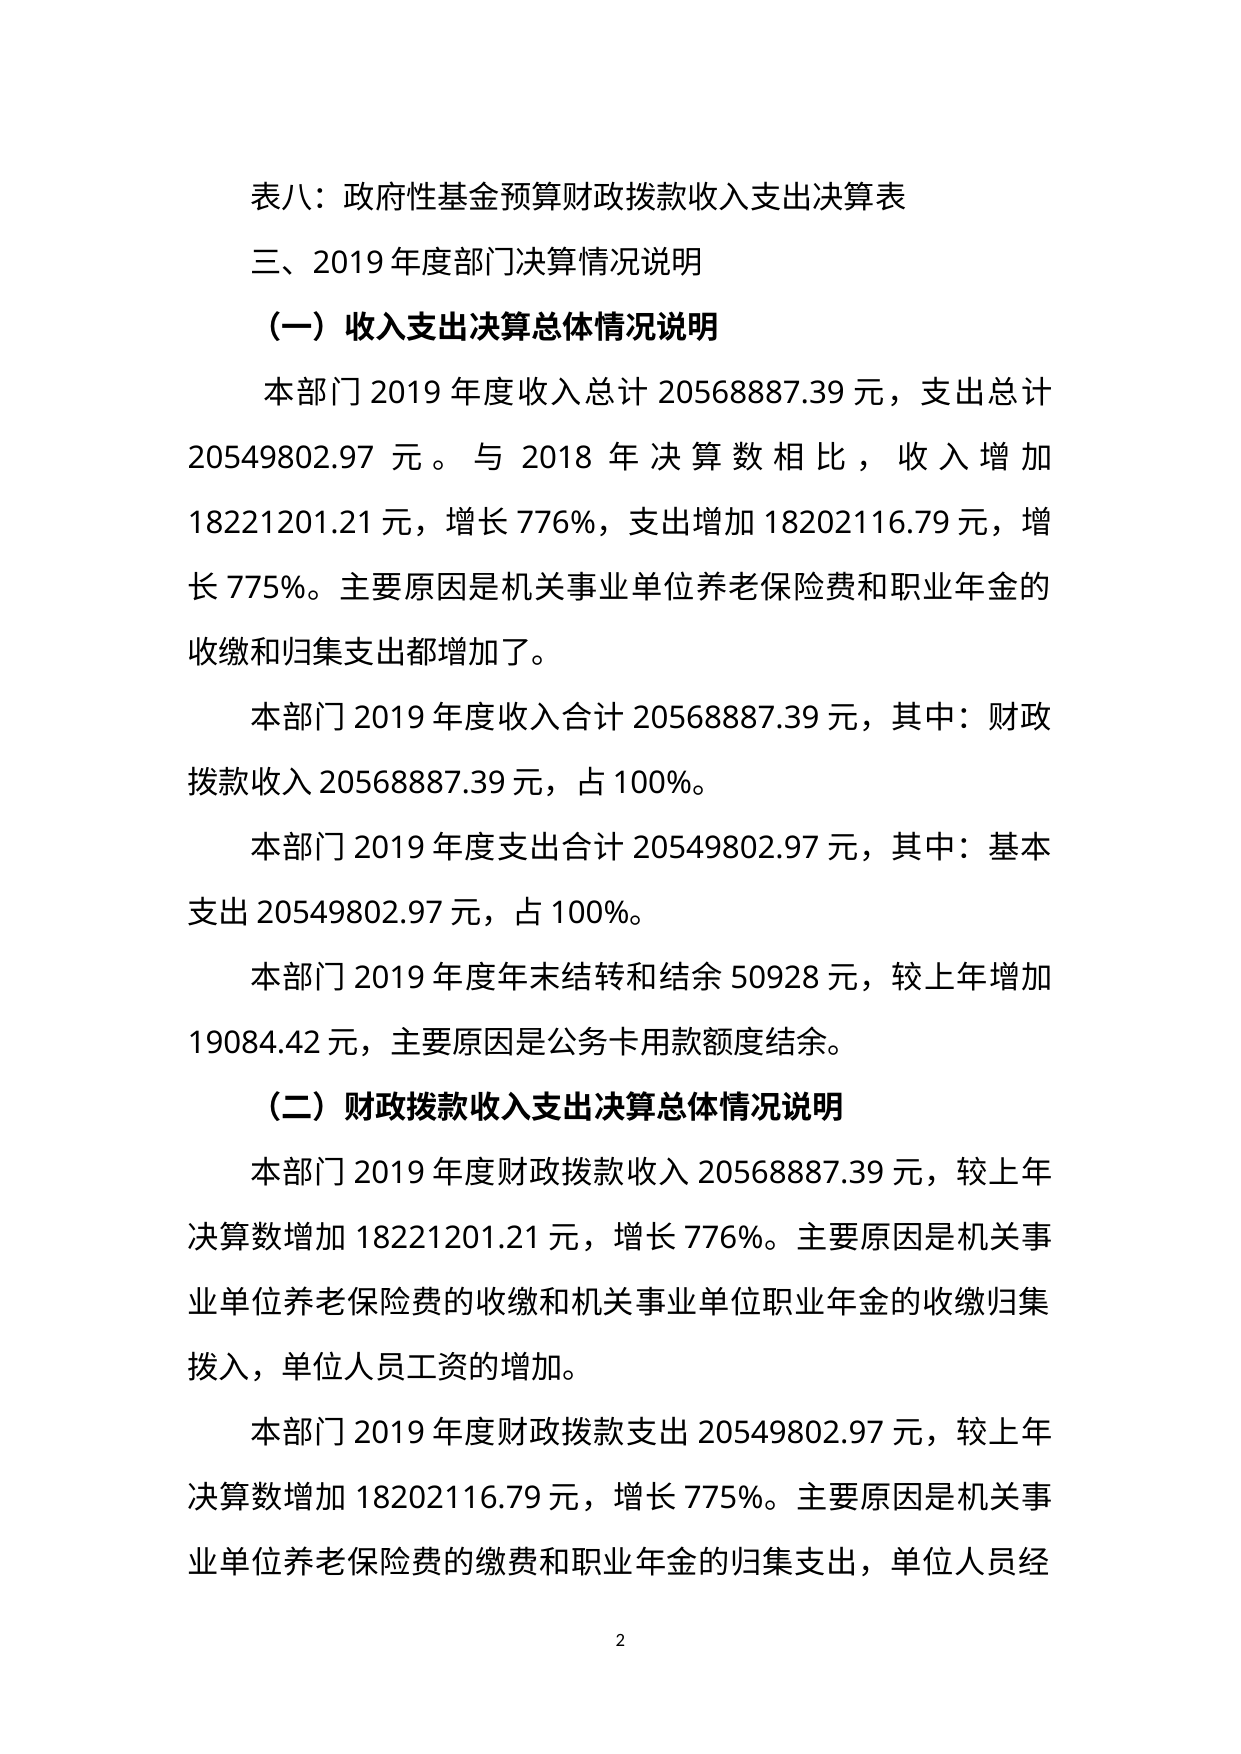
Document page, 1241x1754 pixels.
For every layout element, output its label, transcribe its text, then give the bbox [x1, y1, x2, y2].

text 本部门2019年度年末结转和结余50928元，较上年增加19084.42元，主要原因是公务卡用款额度结余。 [187, 942, 1053, 1072]
text 本部门2019年度收入合计20568887.39元，其中：财政拨款收入20568887.39元，占100%。 [187, 682, 1053, 812]
text （二）财政拨款收入支出决算总体情况说明 [187, 1072, 1053, 1137]
text 本部门2019年度支出合计20549802.97元，其中：基本支出20549802.97元，占100%。 [187, 812, 1053, 942]
text （一）收入支出决算总体情况说明 [187, 292, 1053, 357]
text 表八：政府性基金预算财政拨款收入支出决算表 [187, 162, 1053, 227]
text 本部门2019年度收入总计20568887.39元，支出总计20549802.97元。与2018年决算数相比，收入增加18221201.21元，增长776%，支出增加18202116.79元，增长775%。主要原因是机关事业单位养老保险费和职业年金的收缴和归集支出都增加了。 [187, 357, 1053, 682]
text 本部门2019年度财政拨款收入20568887.39元，较上年决算数增加18221201.21元，增长776%。主要原因是机关事业单位养老保险费的收缴和机关事业单位职业年金的收缴归集拨入，单位人员工资的增加。 [187, 1137, 1053, 1397]
text 三、2019年度部门决算情况说明 [187, 227, 1053, 292]
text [187, 1397, 1053, 1592]
